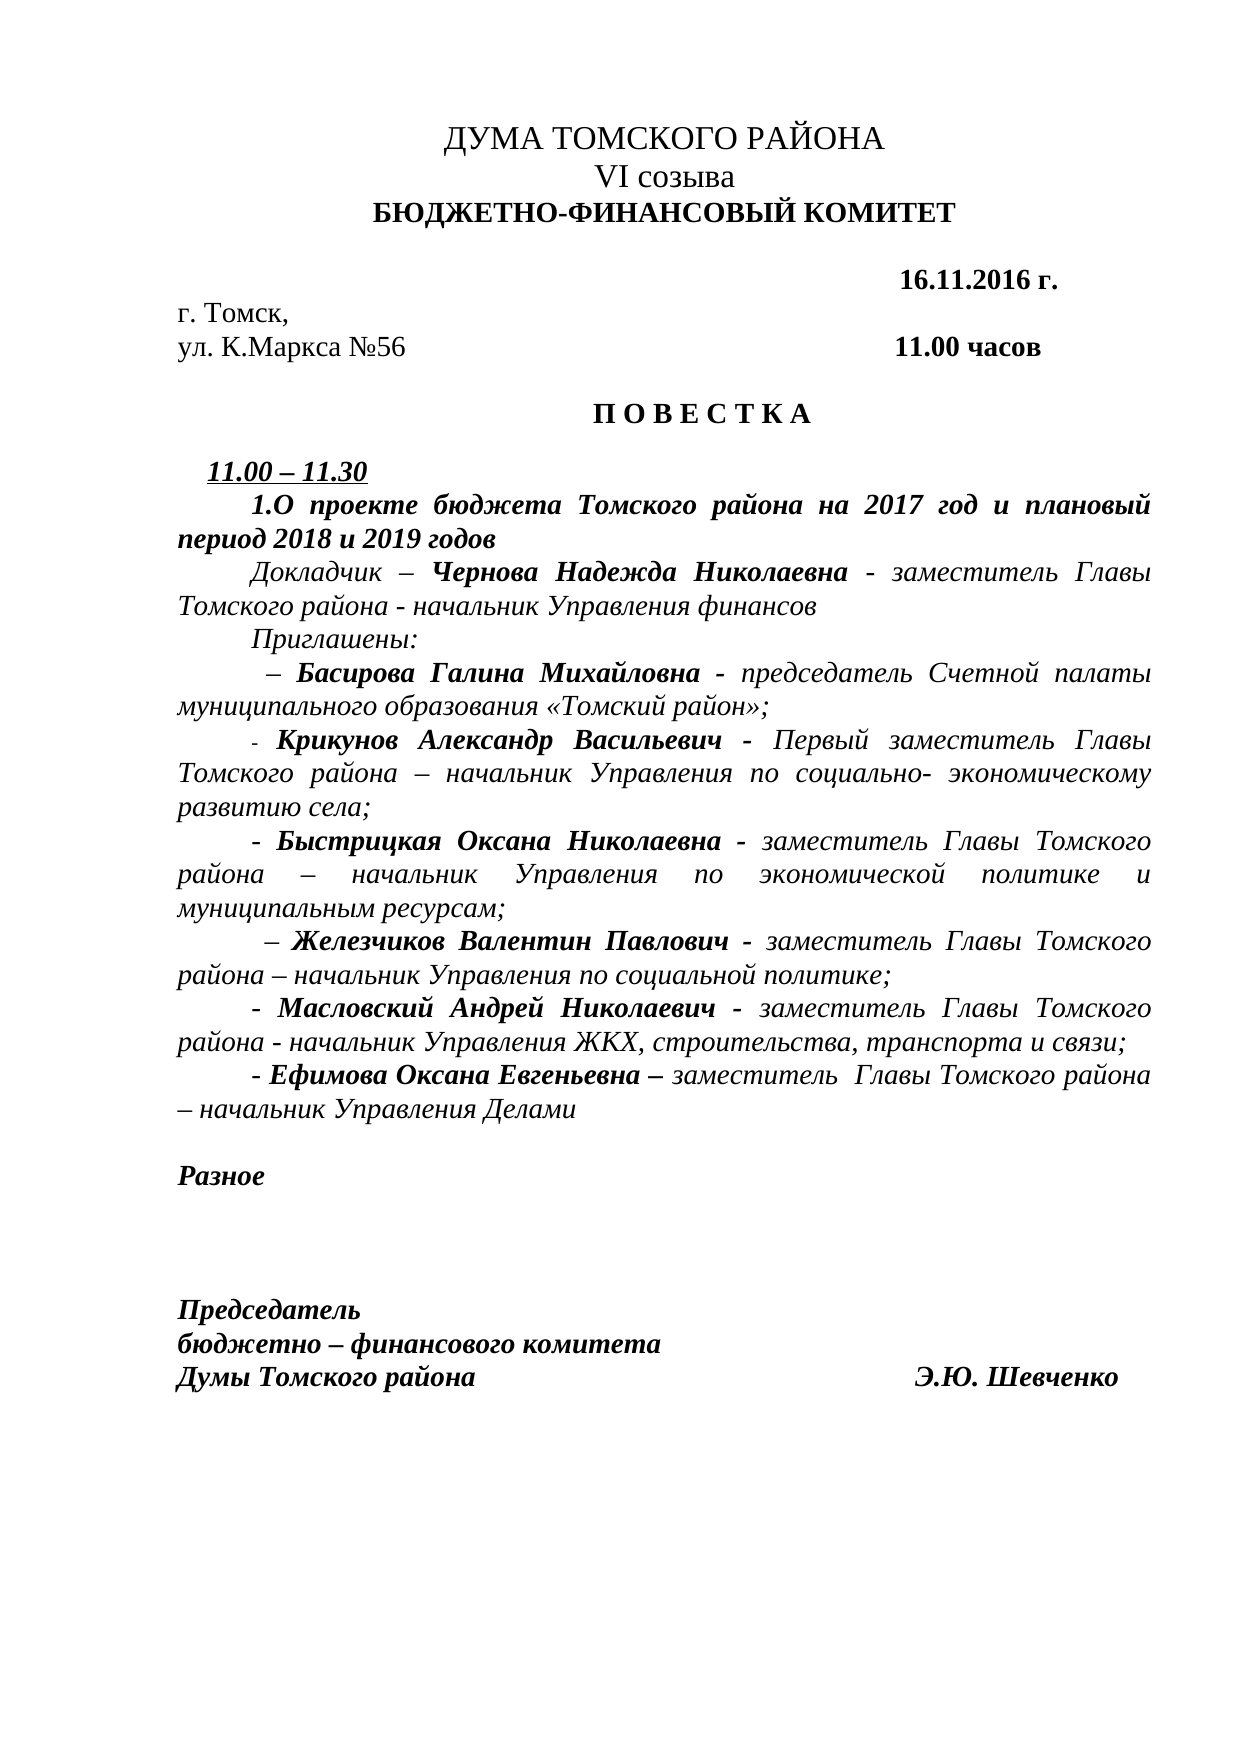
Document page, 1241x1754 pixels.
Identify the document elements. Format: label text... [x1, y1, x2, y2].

text 1.О проекте бюджета Томского района на 2017 год и плановый период 2018 и 2019 годов [177, 487, 1152, 554]
text бюджетно – финансового комитета [177, 1326, 1152, 1359]
text Докладчик – Чернова Надежда Николаевна - заместитель Главы Томского района - начальник Управления финансов [177, 554, 1152, 621]
text – Басирова Галина Михайловна - председатель Счетной палаты муниципального образования «Томский район»; [177, 655, 1152, 722]
text г. Томск, [177, 295, 1152, 329]
text Разное [177, 1158, 1152, 1192]
text Приглашены: [177, 621, 1152, 655]
title VI созыва [177, 156, 1152, 195]
text – Железчиков Валентин Павлович - заместитель Главы Томского района – начальник Управления по социальной политике; [177, 923, 1152, 990]
text 11.00 – 11.30 [133, 454, 1152, 487]
text - Масловский Андрей Николаевич - заместитель Главы Томского района - начальник Управления ЖКХ, строительства, транспорта и связи; [177, 990, 1152, 1057]
text 16.11.2016 г. [177, 262, 1152, 295]
text П О В Е С Т К А [158, 396, 1152, 429]
text Председатель [177, 1292, 1152, 1326]
text - Ефимова Оксана Евгеньевна – заместитель Главы Томского района – начальник Управления Делами [177, 1057, 1152, 1124]
text - Крикунов Александр Васильевич - Первый заместитель Главы Томского района – начальник Управления по социально- экономическому развитию села; [177, 722, 1152, 823]
text Думы Томского района Э.Ю. Шевченко [177, 1359, 1152, 1393]
text ул. К.Маркса №56 11.00 часов [177, 329, 1152, 362]
title ДУМА ТОМСКОГО РАЙОНА [177, 118, 1152, 156]
text - Быстрицкая Оксана Николаевна - заместитель Главы Томского района – начальник Управления по экономической политике и муниципальным ресурсам; [177, 823, 1152, 923]
text БЮДЖЕТНО-ФИНАНСОВЫЙ КОМИТЕТ [177, 195, 1152, 228]
